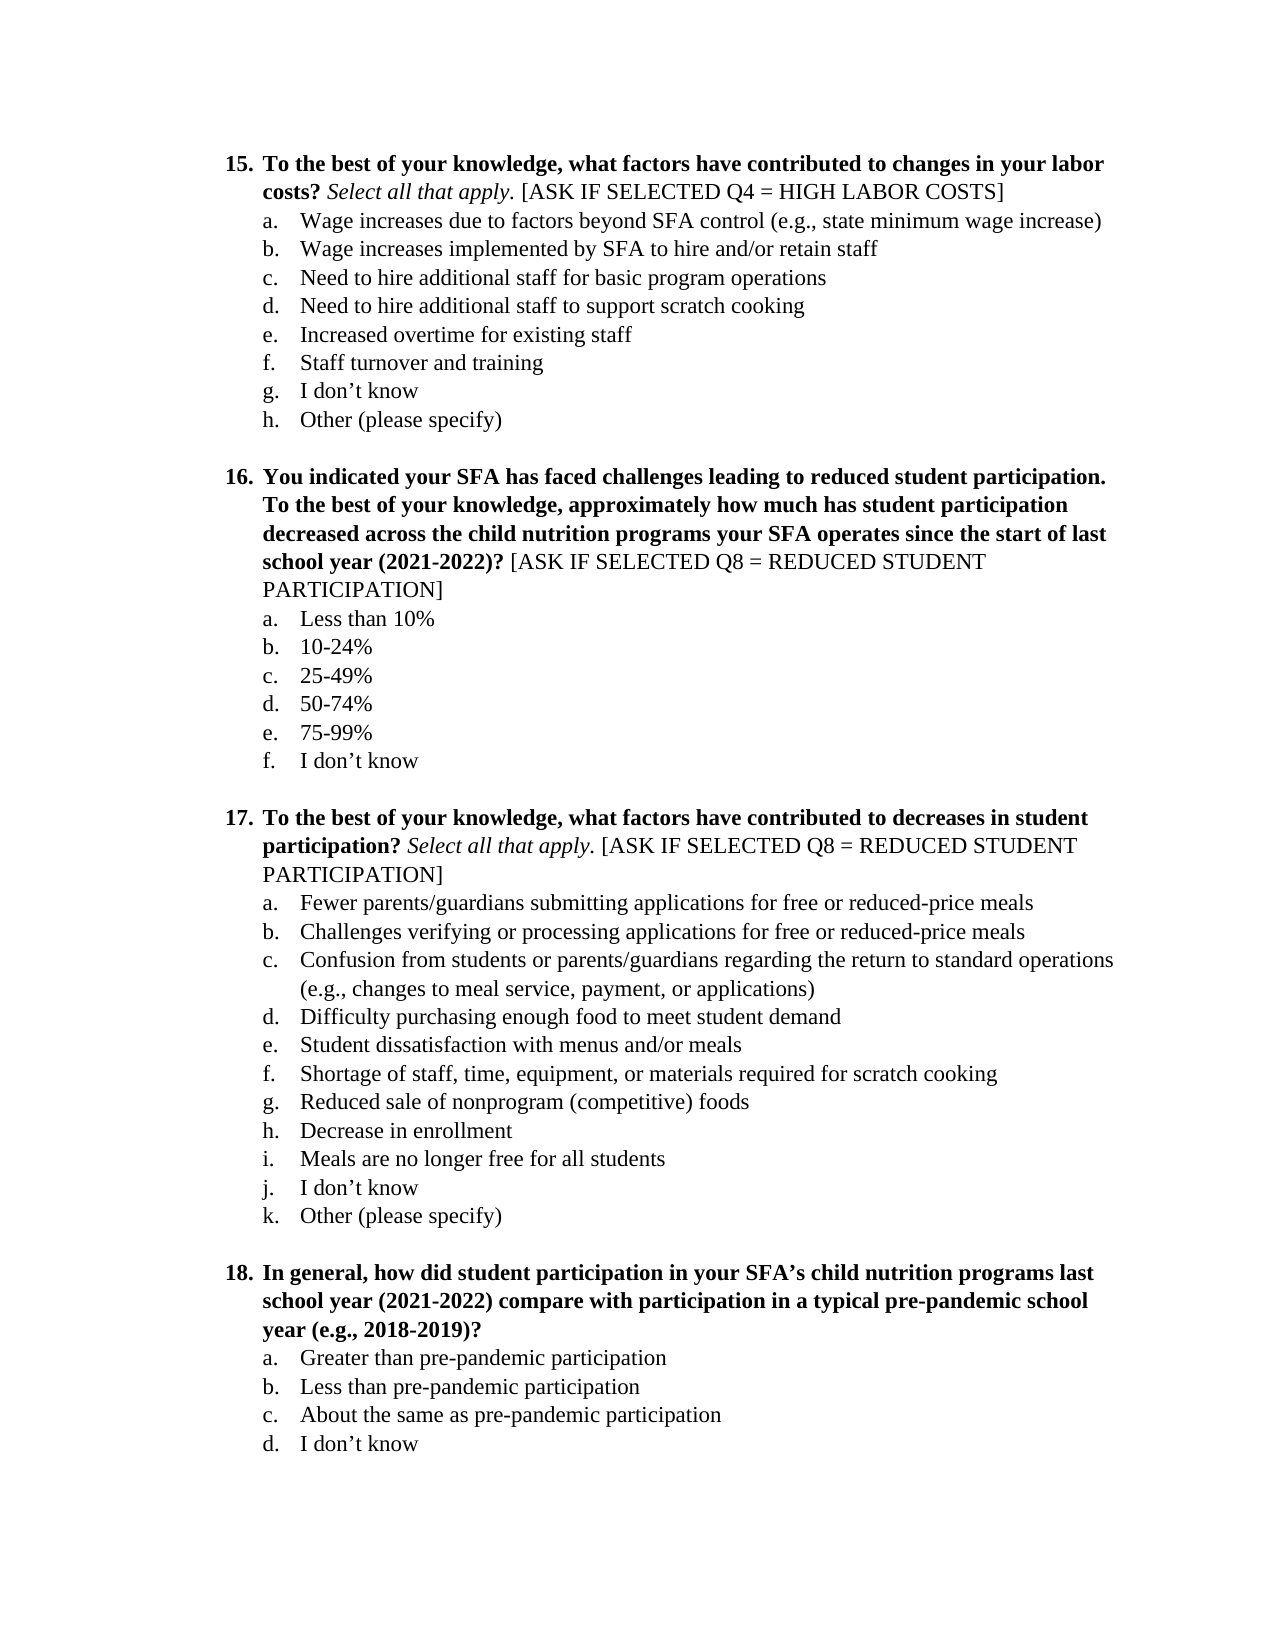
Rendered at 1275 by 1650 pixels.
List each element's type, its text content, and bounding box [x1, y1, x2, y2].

list Reduced sale of nonprogram (competitive) foods [262, 1088, 1125, 1115]
list Wage increases due to factors beyond SFA control (e.g., state minimum wage increase) [262, 207, 1125, 233]
list In general, how did student participation in your SFA’s child nutrition programs last school year (2021-2022) compare with participation in a typical pre-pandemic school year (e.g., 2018-2019)? [225, 1259, 1125, 1342]
list Student dissatisfaction with menus and/or meals [262, 1032, 1125, 1058]
list Greater than pre-pandemic participation [262, 1344, 1125, 1371]
list Other (please specify) [262, 406, 1125, 432]
list Need to hire additional staff for basic program operations [262, 264, 1125, 290]
list Challenges verifying or processing applications for free or reduced-price meals [262, 918, 1125, 944]
list I don’t know [262, 377, 1125, 404]
list Less than pre-pandemic participation [262, 1373, 1125, 1399]
list I don’t know [262, 747, 1125, 773]
list Confusion from students or parents/guardians regarding the return to standard operations (e.g., changes to meal service, payment, or applications) [262, 946, 1125, 1001]
list 25-49% [262, 662, 1125, 688]
list Staff turnover and training [262, 349, 1125, 375]
list Shortage of staff, time, equipment, or materials required for scratch cooking [262, 1060, 1125, 1086]
list Fewer parents/guardians submitting applications for free or reduced-price meals [262, 889, 1125, 916]
list 50-74% [262, 690, 1125, 717]
list You indicated your SFA has faced challenges leading to reduced student participation. To the best of your knowledge, approximately how much has student participation decreased across the child nutrition programs your SFA operates since the start of last school year (2021-2022)? [ASK IF SELECTED Q8 = REDUCED STUDENT PARTICIPATION] [225, 463, 1125, 603]
list Wage increases implemented by SFA to hire and/or retain staff [262, 235, 1125, 262]
list Other (please specify) [262, 1202, 1125, 1228]
list Difficulty purchasing enough food to meet student demand [262, 1003, 1125, 1029]
list Decrease in enrollment [262, 1117, 1125, 1143]
list About the same as pre-pandemic participation [262, 1401, 1125, 1428]
list 10-24% [262, 633, 1125, 660]
list Meals are no longer free for all students [262, 1145, 1125, 1172]
list I don’t know [262, 1174, 1125, 1200]
list Less than 10% [262, 605, 1125, 631]
list 75-99% [262, 719, 1125, 745]
list I don’t know [262, 1430, 1125, 1456]
list Need to hire additional staff to support scratch cooking [262, 292, 1125, 318]
list To the best of your knowledge, what factors have contributed to decreases in student participation? Select all that apply. [ASK IF SELECTED Q8 = REDUCED STUDENT PARTICIPATION] [225, 804, 1125, 887]
list To the best of your knowledge, what factors have contributed to changes in your labor costs? Select all that apply. [ASK IF SELECTED Q4 = HIGH LABOR COSTS] [225, 150, 1125, 205]
list Increased overtime for existing staff [262, 321, 1125, 347]
